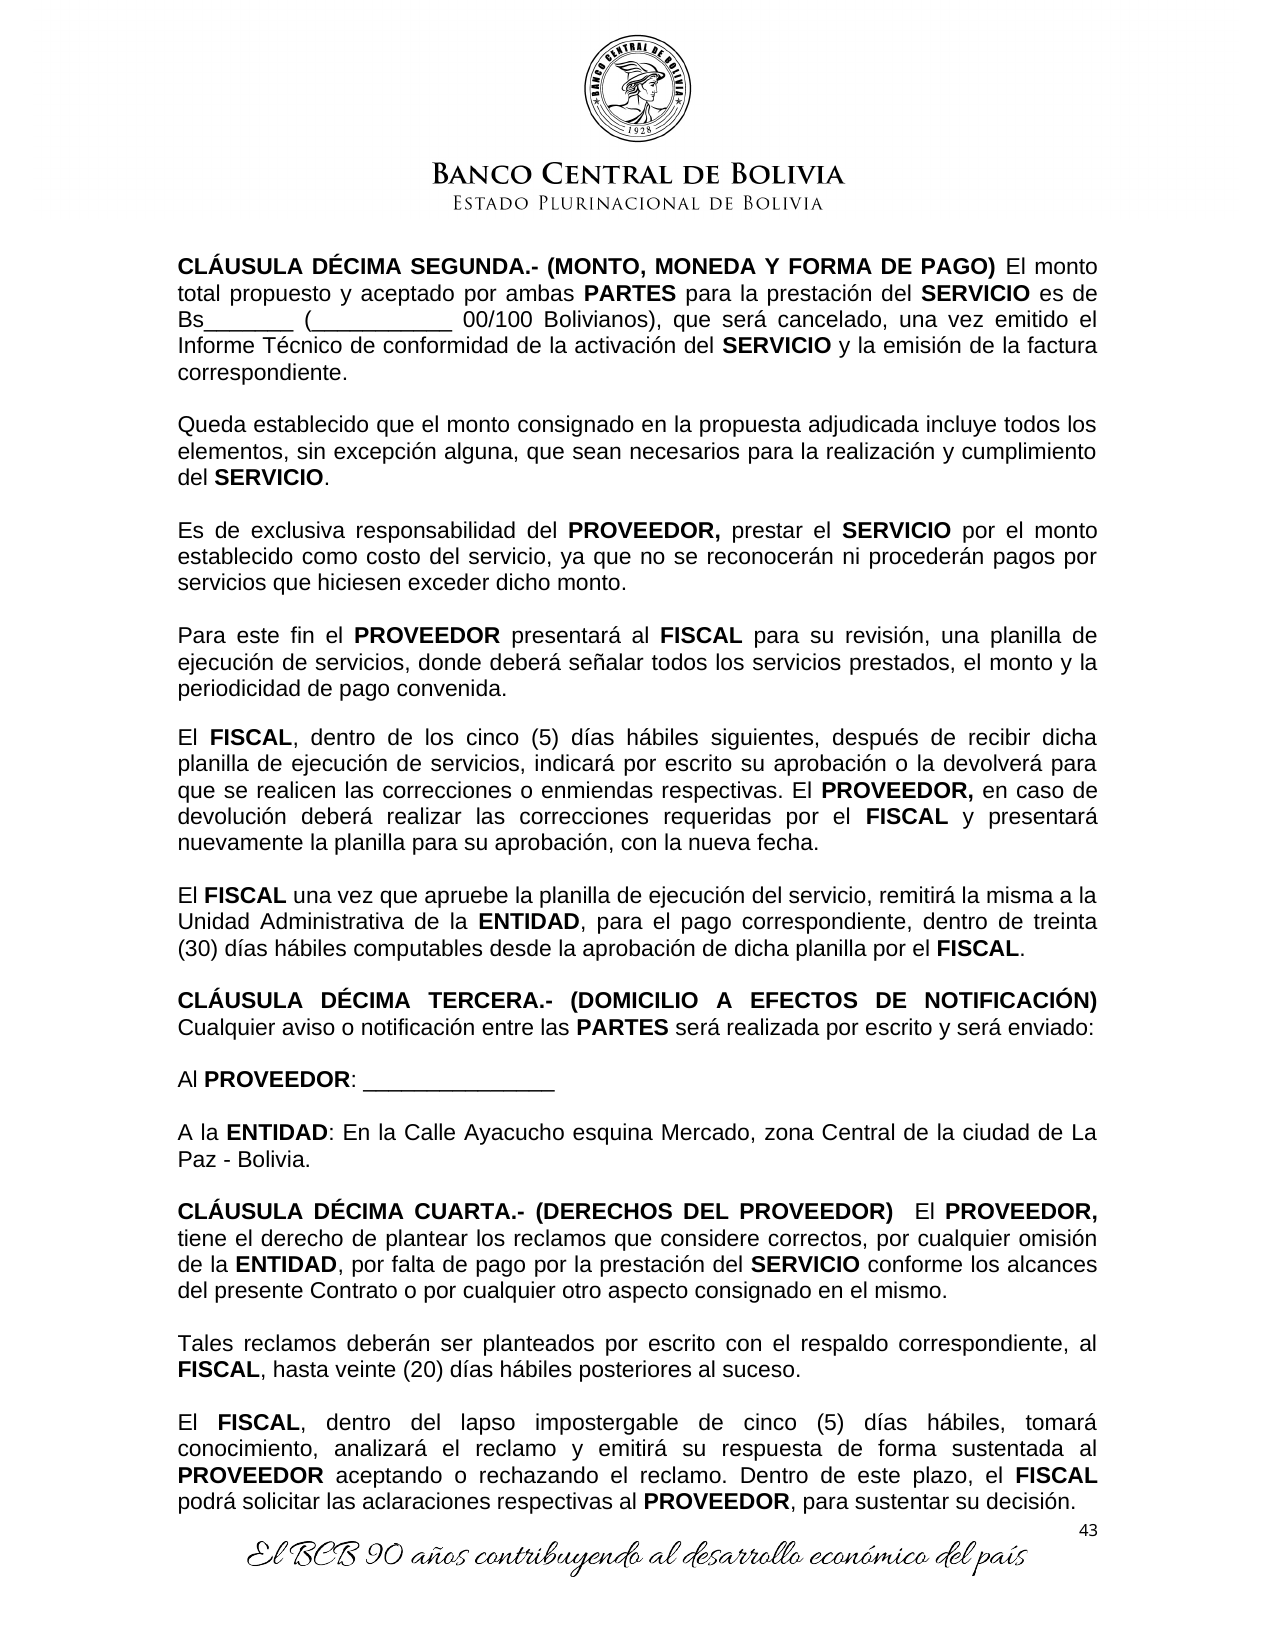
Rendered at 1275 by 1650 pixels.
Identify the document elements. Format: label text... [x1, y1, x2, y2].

text CLÁUSULA DÉCIMA CUARTA.- (DERECHOS DEL PROVEEDOR) El PROVEEDOR, tiene el derecho de plantear los reclamos que considere correctos, por cualquier omisión de la ENTIDAD, por falta de pago por la prestación del SERVICIO conforme los alcances del presente Contrato o por cualquier otro aspecto consignado en el mismo. [177, 1198, 1098, 1304]
picture [32, 0, 1238, 219]
text El FISCAL, dentro del lapso impostergable de cinco (5) días hábiles, tomará conocimiento, analizará el reclamo y emitirá su respuesta de forma sustentada al PROVEEDOR aceptando o rechazando el reclamo. Dentro de este plazo, el FISCAL podrá solicitar las aclaraciones respectivas al PROVEEDOR, para sustentar su decisión. [177, 1409, 1098, 1514]
text A la ENTIDAD: En la Calle Ayacucho esquina Mercado, zona Central de la ciudad de La Paz - Bolivia. [177, 1119, 1098, 1172]
text Es de exclusiva responsabilidad del PROVEEDOR, prestar el SERVICIO por el monto establecido como costo del servicio, ya que no se reconocerán ni procederán pagos por servicios que hiciesen exceder dicho monto. [177, 517, 1098, 596]
text CLÁUSULA DÉCIMA SEGUNDA.- (MONTO, MONEDA Y FORMA DE PAGO) El monto total propuesto y aceptado por ambas PARTES para la prestación del SERVICIO es de Bs_______ (___________ 00/100 Bolivianos), que será cancelado, una vez emitido el Informe Técnico de conformidad de la activación del SERVICIO y la emisión de la factura correspondiente. [177, 253, 1098, 385]
text Al PROVEEDOR: _______________ [177, 1066, 1098, 1093]
text Tales reclamos deberán ser planteados por escrito con el respaldo correspondiente, al FISCAL, hasta veinte (20) días hábiles posteriores al suceso. [177, 1330, 1098, 1383]
picture [247, 1541, 1028, 1577]
text Queda establecido que el monto consignado en la propuesta adjudicada incluye todos los elementos, sin excepción alguna, que sean necesarios para la realización y cumplimiento del SERVICIO. [177, 411, 1098, 490]
text Para este fin el PROVEEDOR presentará al FISCAL para su revisión, una planilla de ejecución de servicios, donde deberá señalar todos los servicios prestados, el monto y la periodicidad de pago convenida. [177, 622, 1098, 701]
text CLÁUSULA DÉCIMA TERCERA.- (DOMICILIO A EFECTOS DE NOTIFICACIÓN) Cualquier aviso o notificación entre las PARTES será realizada por escrito y será enviado: [177, 987, 1098, 1040]
text El FISCAL, dentro de los cinco (5) días hábiles siguientes, después de recibir dicha planilla de ejecución de servicios, indicará por escrito su aprobación o la devolverá para que se realicen las correcciones o enmiendas respectivas. El PROVEEDOR, en caso de devolución deberá realizar las correcciones requeridas por el FISCAL y presentará nuevamente la planilla para su aprobación, con la nueva fecha. [177, 724, 1098, 856]
text El FISCAL una vez que apruebe la planilla de ejecución del servicio, remitirá la misma a la Unidad Administrativa de la ENTIDAD, para el pago correspondiente, dentro de treinta (30) días hábiles computables desde la aprobación de dicha planilla por el FISCAL. [177, 882, 1098, 961]
